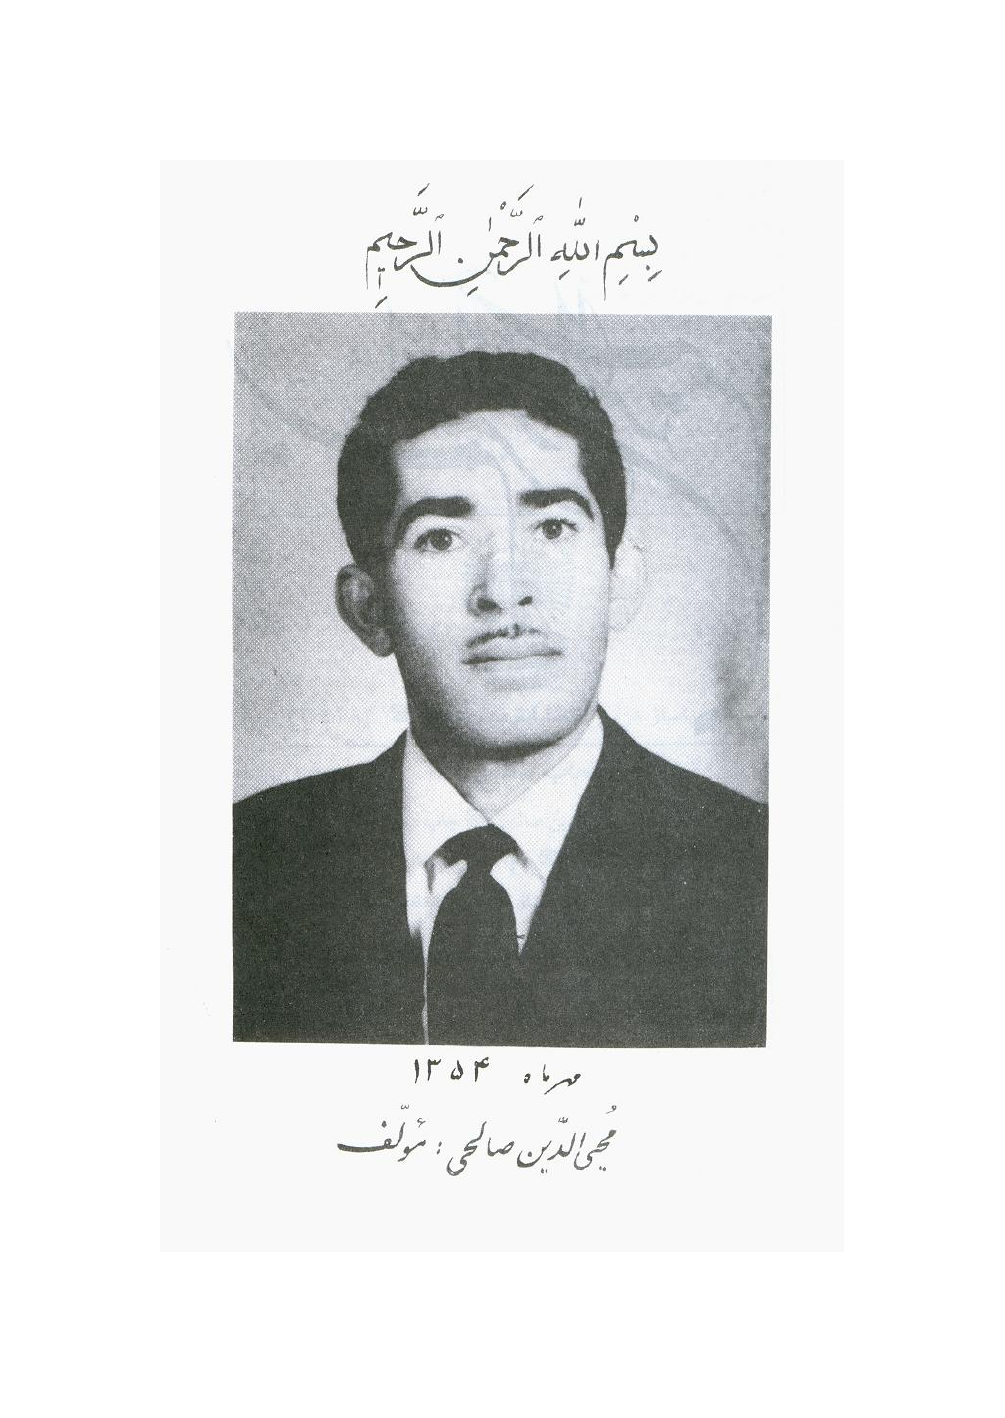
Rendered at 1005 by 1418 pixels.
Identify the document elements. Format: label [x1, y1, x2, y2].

picture [159, 160, 844, 1252]
